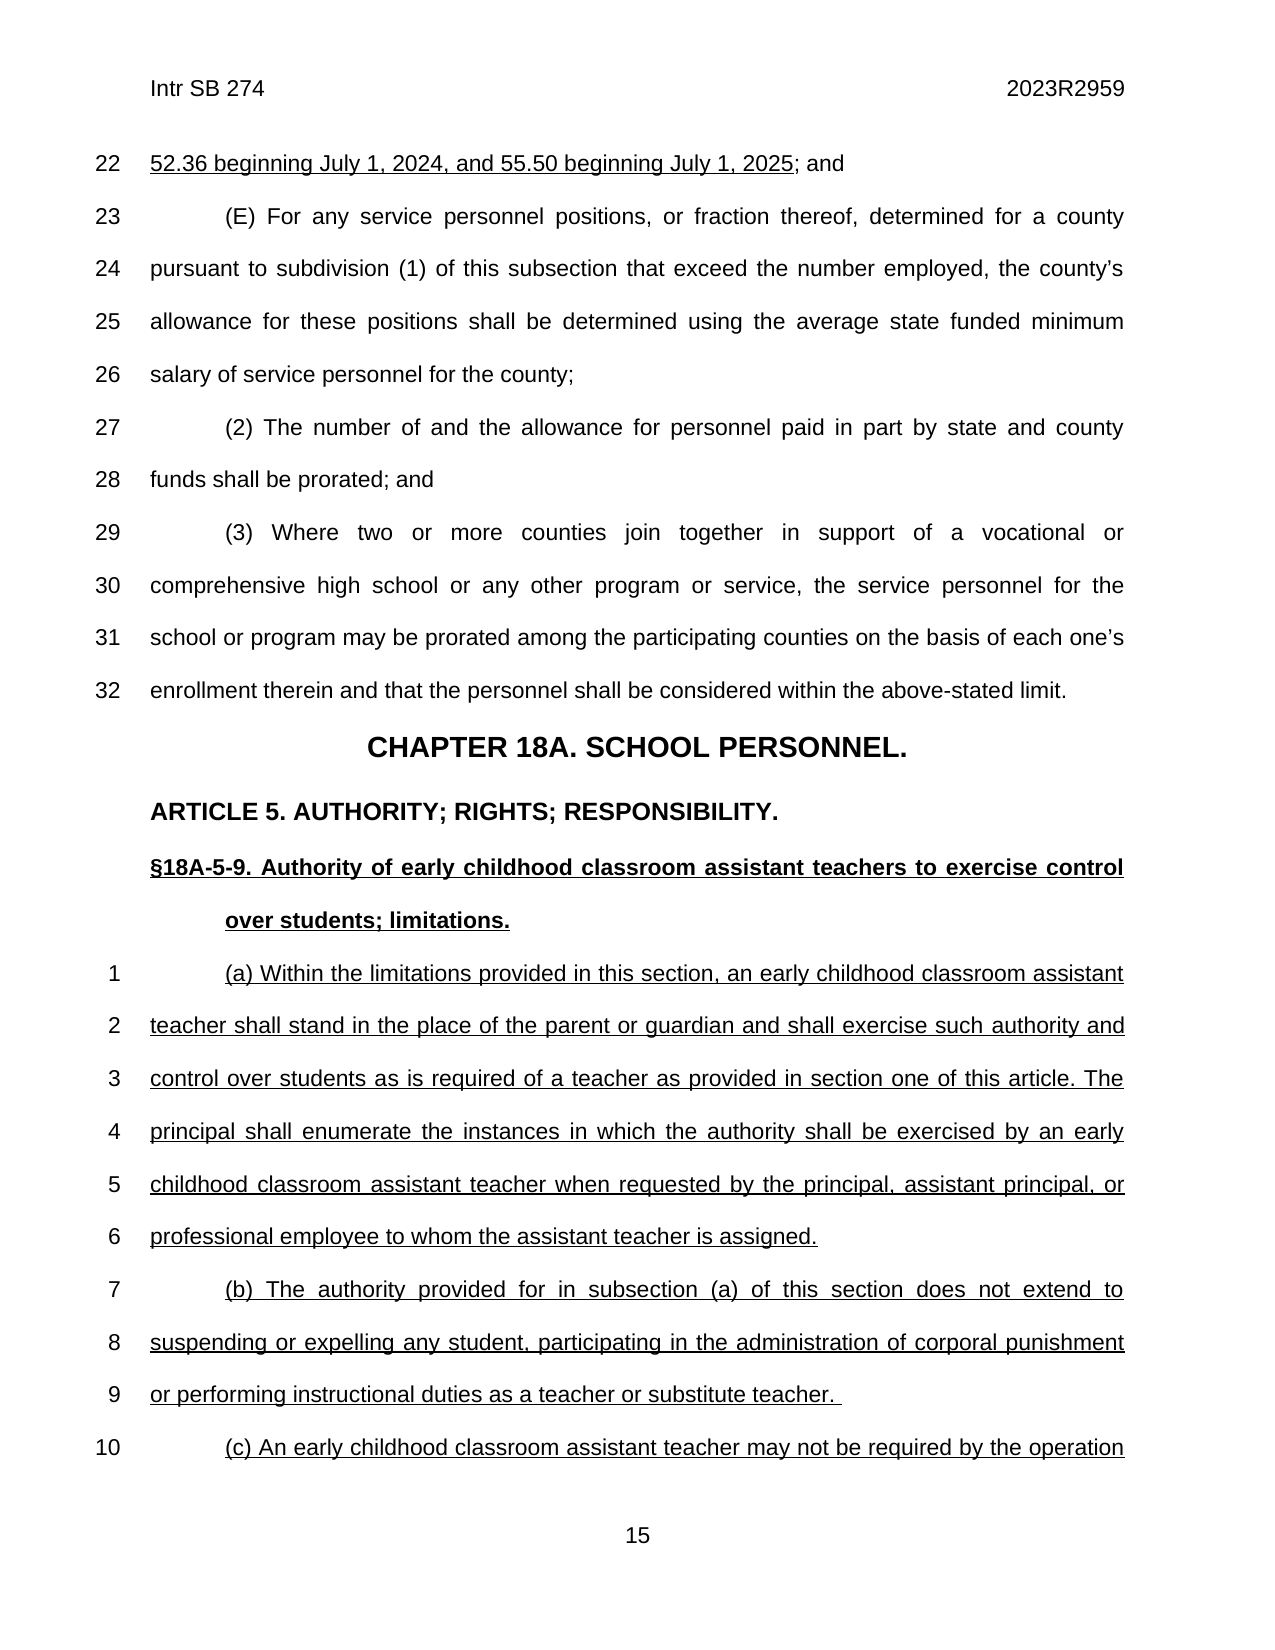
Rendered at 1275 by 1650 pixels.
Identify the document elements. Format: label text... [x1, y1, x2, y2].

text (a) Within the limitations provided in this section, an early childhood classroom assistant teacher shall stand in the place of the parent or guardian and shall exercise such authority and control over students as is required of a teacher as provided in section one of this article. The principal shall enumerate the instances in which the authority shall be exercised by an early childhood classroom assistant teacher when requested by the principal, assistant principal, or professional employee to whom the assistant teacher is assigned. [150, 1195, 1125, 1250]
text (3) Where two or more counties join together in support of a vocational or comprehensive high school or any other program or service, the service personnel for the school or program may be prorated among the participating counties on the basis of each one’s enrollment therein and that the personnel shall be considered within the above-stated limit. [150, 519, 1125, 703]
subtitle ARTICLE 5. AUTHORITY; RIGHTS; RESPONSIBILITY. [150, 797, 1125, 826]
text (E) For any service personnel positions, or fraction thereof, determined for a county pursuant to subdivision (1) of this subsection that exceed the number employed, the county’s allowance for these positions shall be determined using the average state funded minimum salary of service personnel for the county; [150, 203, 1125, 387]
text (2) The number of and the allowance for personnel paid in part by state and county funds shall be prorated; and [150, 413, 1125, 493]
text (a) Within the limitations provided in this section, an early childhood classroom assistant teacher shall stand in the place of the parent or guardian and shall exercise such authority and control over students as is required of a teacher as provided in section one of this article. The principal shall enumerate the instances in which the authority shall be exercised by an early childhood classroom assistant teacher when requested by the principal, assistant principal, or professional employee to whom the assistant teacher is assigned. [150, 960, 1125, 1035]
subtitle CHAPTER 18A. SCHOOL PERSONNEL. [150, 730, 1125, 763]
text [150, 1434, 1125, 1461]
subtitle §18A-5-9. Authority of early childhood classroom assistant teachers to exercise control over students; limitations. [150, 854, 1125, 933]
text (b) The authority provided for in subsection (a) of this section does not extend to suspending or expelling any student, participating in the administration of corporal punishment or performing instructional duties as a teacher or substitute teacher. [150, 1276, 1125, 1351]
text (b) The authority provided for in subsection (a) of this section does not extend to suspending or expelling any student, participating in the administration of corporal punishment or performing instructional duties as a teacher or substitute teacher. [150, 1353, 1125, 1408]
text (a) Within the limitations provided in this section, an early childhood classroom assistant teacher shall stand in the place of the parent or guardian and shall exercise such authority and control over students as is required of a teacher as provided in section one of this article. The principal shall enumerate the instances in which the authority shall be exercised by an early childhood classroom assistant teacher when requested by the principal, assistant principal, or professional employee to whom the assistant teacher is assigned. [150, 1036, 1125, 1193]
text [150, 150, 1125, 176]
